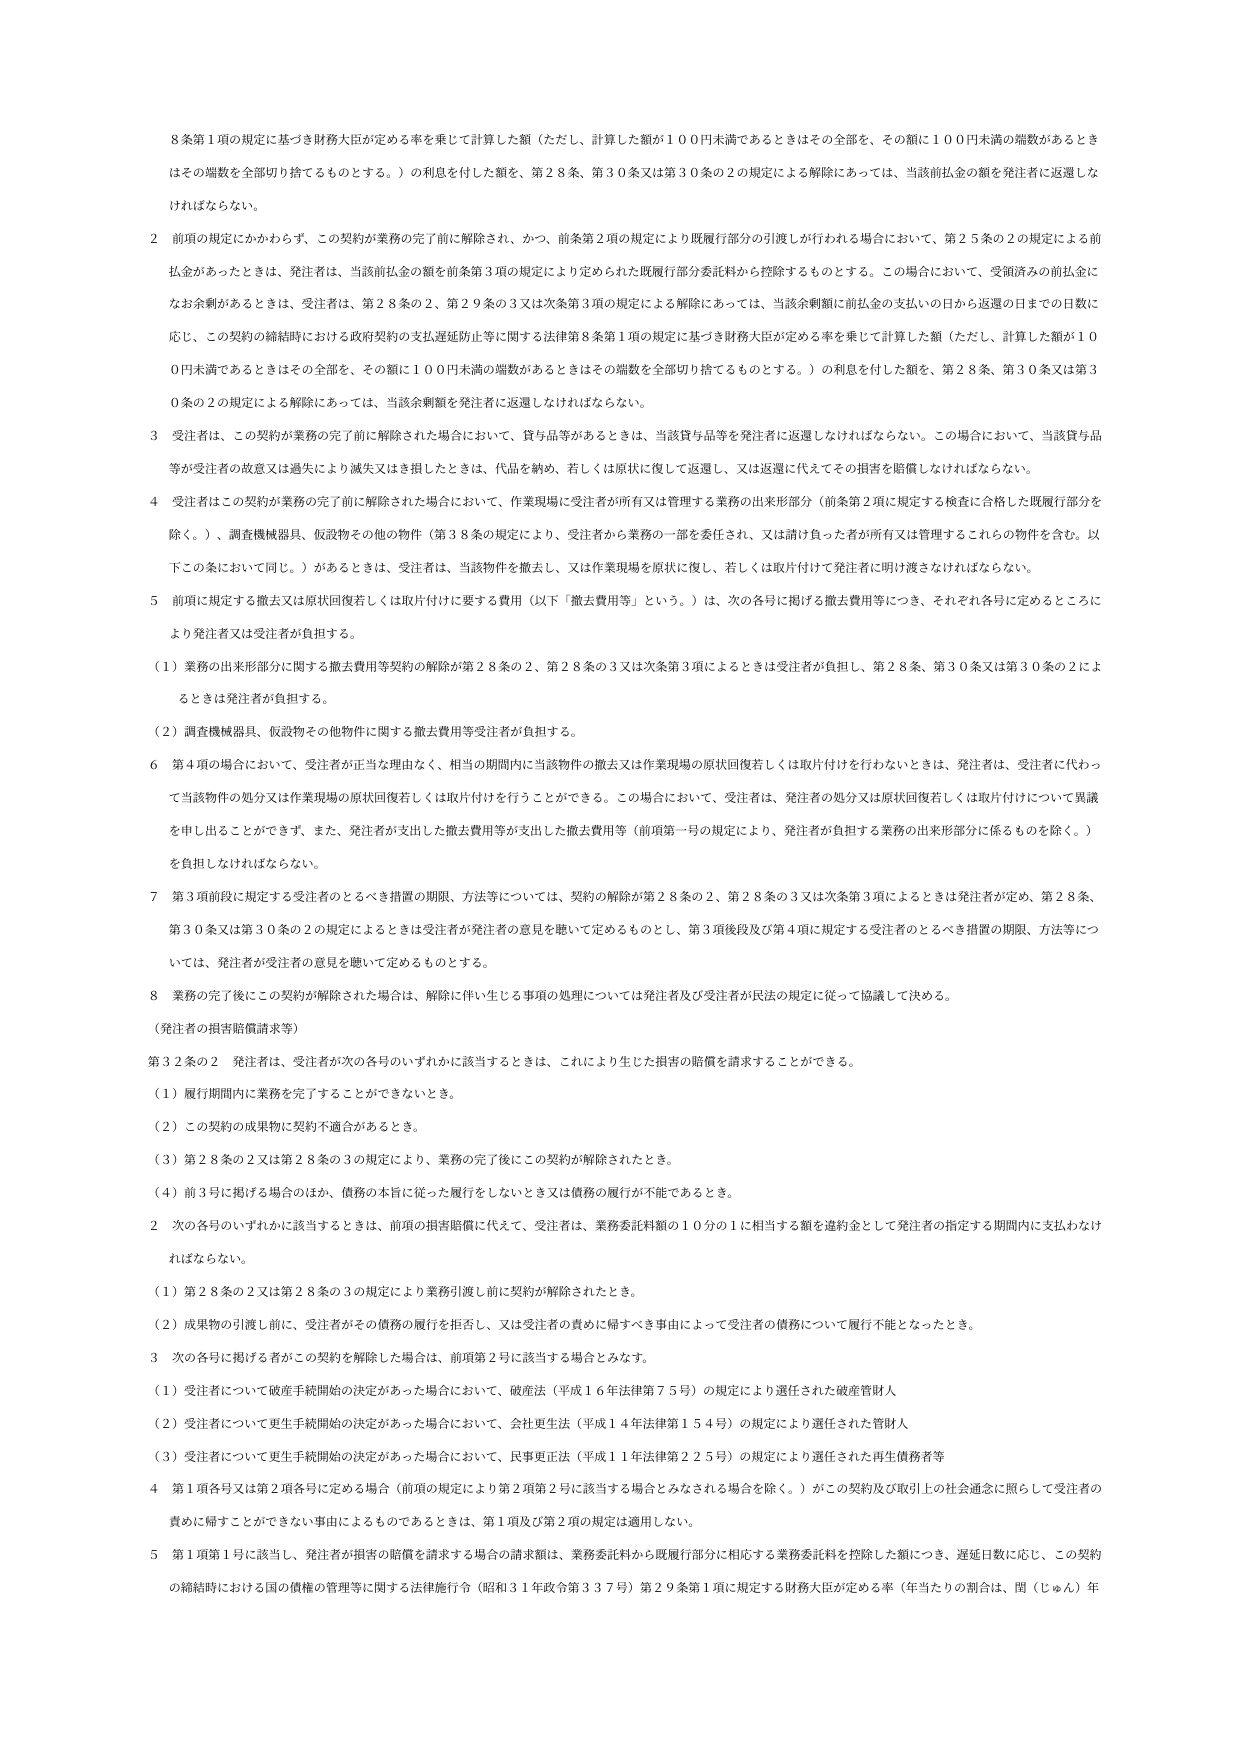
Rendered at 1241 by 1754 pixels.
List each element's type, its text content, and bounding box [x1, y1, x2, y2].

text （３）受注者について更生手続開始の決定があった場合において、民事更正法（平成１１年法律第２２５号）の規定により選任された再生債務者等 [148, 1446, 1104, 1478]
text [148, 1544, 1104, 1610]
text 第３２条の２ 発注者は、受注者が次の各号のいずれかに該当するときは、これにより生じた損害の賠償を請求することができる。 [148, 1051, 1104, 1083]
text ２ 前項の規定にかかわらず、この契約が業務の完了前に解除され、かつ、前条第２項の規定により既履行部分の引渡しが行われる場合において、第２５条の２の規定による前払金があったときは、発注者は、当該前払金の額を前条第３項の規定により定められた既履行部分委託料から控除するものとする。この場合において、受領済みの前払金になお余剰があるときは、受注者は、第２８条の２、第２９条の３又は次条第３項の規定による解除にあっては、当該余剰額に前払金の支払いの日から返還の日までの日数に応じ、この契約の締結時における政府契約の支払遅延防止等に関する法律第８条第１項の規定に基づき財務大臣が定める率を乗じて計算した額（ただし、計算した額が１００円未満であるときはその全部を、その額に１００円未満の端数があるときはその端数を全部切り捨てるものとする。）の利息を付した額を、第２８条、第３０条又は第３０条の２の規定による解除にあっては、当該余剰額を発注者に返還しなければならない。 [148, 228, 1104, 425]
text （２）受注者について更生手続開始の決定があった場合において、会社更生法（平成１４年法律第１５４号）の規定により選任された管財人 [148, 1413, 1104, 1446]
text ８ 業務の完了後にこの契約が解除された場合は、解除に伴い生じる事項の処理については発注者及び受注者が民法の規定に従って協議して決める。 [148, 985, 1104, 1018]
text （２）この契約の成果物に契約不適合があるとき。 [148, 1116, 1104, 1149]
text ６ 第４項の場合において、受注者が正当な理由なく、相当の期間内に当該物件の撤去又は作業現場の原状回復若しくは取片付けを行わないときは、発注者は、受注者に代わって当該物件の処分又は作業現場の原状回復若しくは取片付けを行うことができる。この場合において、受注者は、発注者の処分又は原状回復若しくは取片付けについて異議を申し出ることができず、また、発注者が支出した撤去費用等が支出した撤去費用等（前項第一号の規定により、発注者が負担する業務の出来形部分に係るものを除く。）を負担しなければならない。 [148, 754, 1104, 886]
text （４）前３号に掲げる場合のほか、債務の本旨に従った履行をしないとき又は債務の履行が不能であるとき。 [148, 1182, 1104, 1215]
text ７ 第３項前段に規定する受注者のとるべき措置の期限、方法等については、契約の解除が第２８条の２、第２８条の３又は次条第３項によるときは発注者が定め、第２８条、第３０条又は第３０条の２の規定によるときは受注者が発注者の意見を聴いて定めるものとし、第３項後段及び第４項に規定する受注者のとるべき措置の期限、方法等については、発注者が受注者の意見を聴いて定めるものとする。 [148, 886, 1104, 985]
text （１）受注者について破産手続開始の決定があった場合において、破産法（平成１６年法律第７５号）の規定により選任された破産管財人 [148, 1380, 1104, 1413]
text （２）成果物の引渡し前に、受注者がその債務の履行を拒否し、又は受注者の責めに帰すべき事由によって受注者の債務について履行不能となったとき。 [148, 1314, 1104, 1347]
text （１）履行期間内に業務を完了することができないとき。 [148, 1083, 1104, 1116]
text （３）第２８条の２又は第２８条の３の規定により、業務の完了後にこの契約が解除されたとき。 [148, 1149, 1104, 1182]
text ３ 受注者は、この契約が業務の完了前に解除された場合において、貸与品等があるときは、当該貸与品等を発注者に返還しなければならない。この場合において、当該貸与品等が受注者の故意又は過失により滅失又はき損したときは、代品を納め、若しくは原状に復して返還し、又は返還に代えてその損害を賠償しなければならない。 [148, 425, 1104, 491]
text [148, 129, 1104, 228]
text ２ 次の各号のいずれかに該当するときは、前項の損害賠償に代えて、受注者は、業務委託料額の１０分の１に相当する額を違約金として発注者の指定する期間内に支払わなければならない。 [148, 1215, 1104, 1281]
text ４ 第１項各号又は第２項各号に定める場合（前項の規定により第２項第２号に該当する場合とみなされる場合を除く。）がこの契約及び取引上の社会通念に照らして受注者の責めに帰すことができない事由によるものであるときは、第１項及び第２項の規定は適用しない。 [148, 1478, 1104, 1544]
text （１）業務の出来形部分に関する撤去費用等契約の解除が第２８条の２、第２８条の３又は次条第３項によるときは受注者が負担し、第２８条、第３０条又は第３０条の２によるときは発注者が負担する。 [148, 656, 1104, 721]
text ３ 次の各号に掲げる者がこの契約を解除した場合は、前項第２号に該当する場合とみなす。 [148, 1347, 1104, 1380]
text ５ 前項に規定する撤去又は原状回復若しくは取片付けに要する費用（以下「撤去費用等」という。）は、次の各号に掲げる撤去費用等につき、それぞれ各号に定めるところにより発注者又は受注者が負担する。 [148, 590, 1104, 656]
text ４ 受注者はこの契約が業務の完了前に解除された場合において、作業現場に受注者が所有又は管理する業務の出来形部分（前条第２項に規定する検査に合格した既履行部分を除く。）、調査機械器具、仮設物その他の物件（第３８条の規定により、受注者から業務の一部を委任され、又は請け負った者が所有又は管理するこれらの物件を含む。以下この条において同じ。）があるときは、受注者は、当該物件を撤去し、又は作業現場を原状に復し、若しくは取片付けて発注者に明け渡さなければならない。 [148, 491, 1104, 590]
text （発注者の損害賠償請求等） [148, 1018, 1104, 1051]
text （１）第２８条の２又は第２８条の３の規定により業務引渡し前に契約が解除されたとき。 [148, 1281, 1104, 1314]
text （２）調査機械器具、仮設物その他物件に関する撤去費用等受注者が負担する。 [148, 721, 1104, 754]
